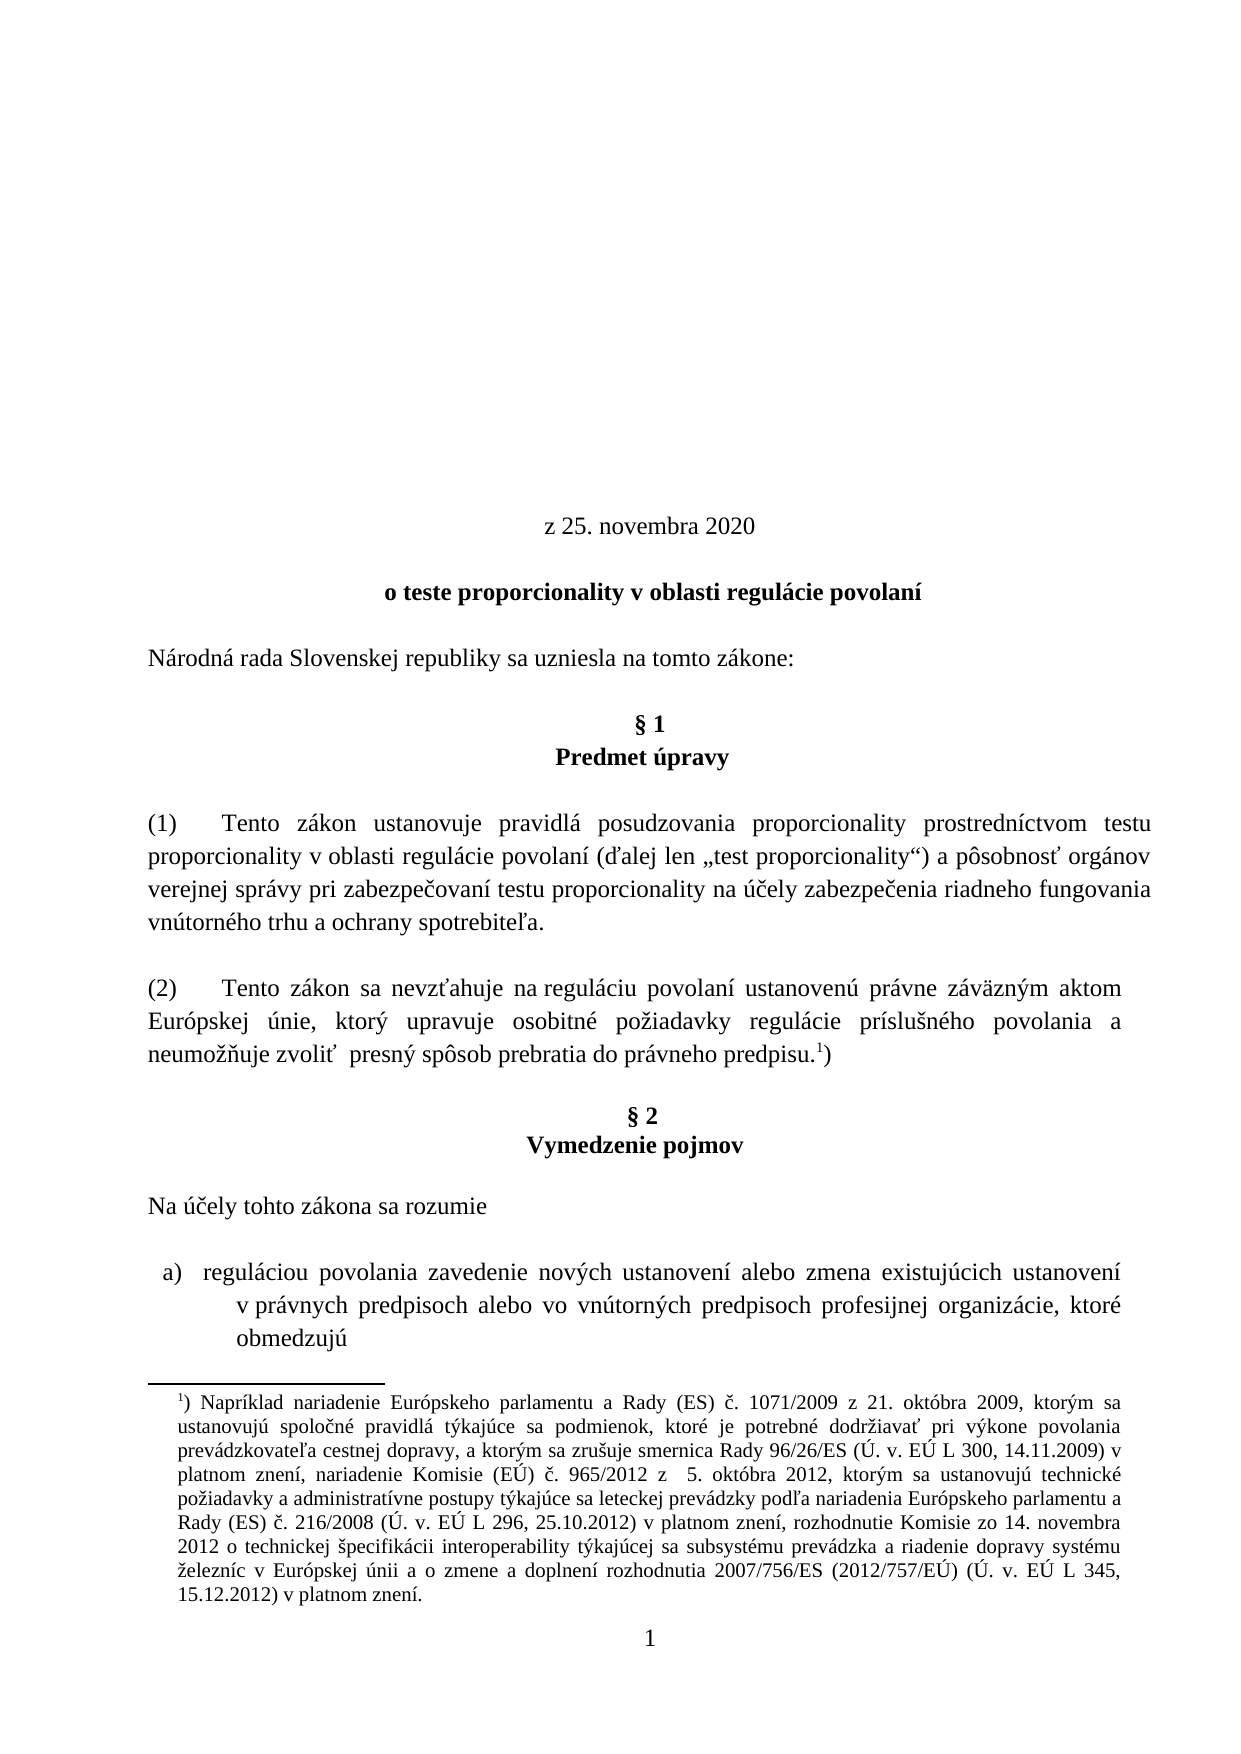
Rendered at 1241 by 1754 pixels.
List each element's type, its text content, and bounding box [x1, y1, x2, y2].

list Tento zákon sa nevzťahuje na reguláciu povolaní ustanovenú právne záväzným aktom Európskej únie, ktorý upravuje osobitné požiadavky regulácie príslušného povolania a neumožňuje zvoliť presný spôsob prebratia do právneho predpisu.) [148, 973, 1122, 1068]
text Národná rada Slovenskej republiky sa uzniesla na tomto zákone: [148, 643, 1152, 672]
text Vymedzenie pojmov [148, 1130, 1122, 1158]
list Tento zákon ustanovuje pravidlá posudzovania proporcionality prostredníctvom testu proporcionality v oblasti regulácie povolaní (ďalej len „test proporcionality“) a pôsobnosť orgánov verejnej správy pri zabezpečovaní testu proporcionality na účely zabezpečenia riadneho fungovania vnútorného trhu a ochrany spotrebiteľa. [148, 808, 1152, 936]
text o teste proporcionality v oblasti regulácie povolaní [148, 577, 1152, 606]
text Na účely tohto zákona sa rozumie [148, 1191, 1122, 1220]
text § 1 [148, 709, 1152, 738]
text Predmet úpravy [133, 742, 1152, 771]
text § 2 [162, 1101, 1122, 1130]
text z 25. novembra 2020 [148, 511, 1152, 539]
list a) reguláciou povolania zavedenie nových ustanovení alebo zmena existujúcich ustanovení v právnych predpisoch alebo vo vnútorných predpisoch profesijnej organizácie, ktoré obmedzujú [162, 1257, 1122, 1352]
